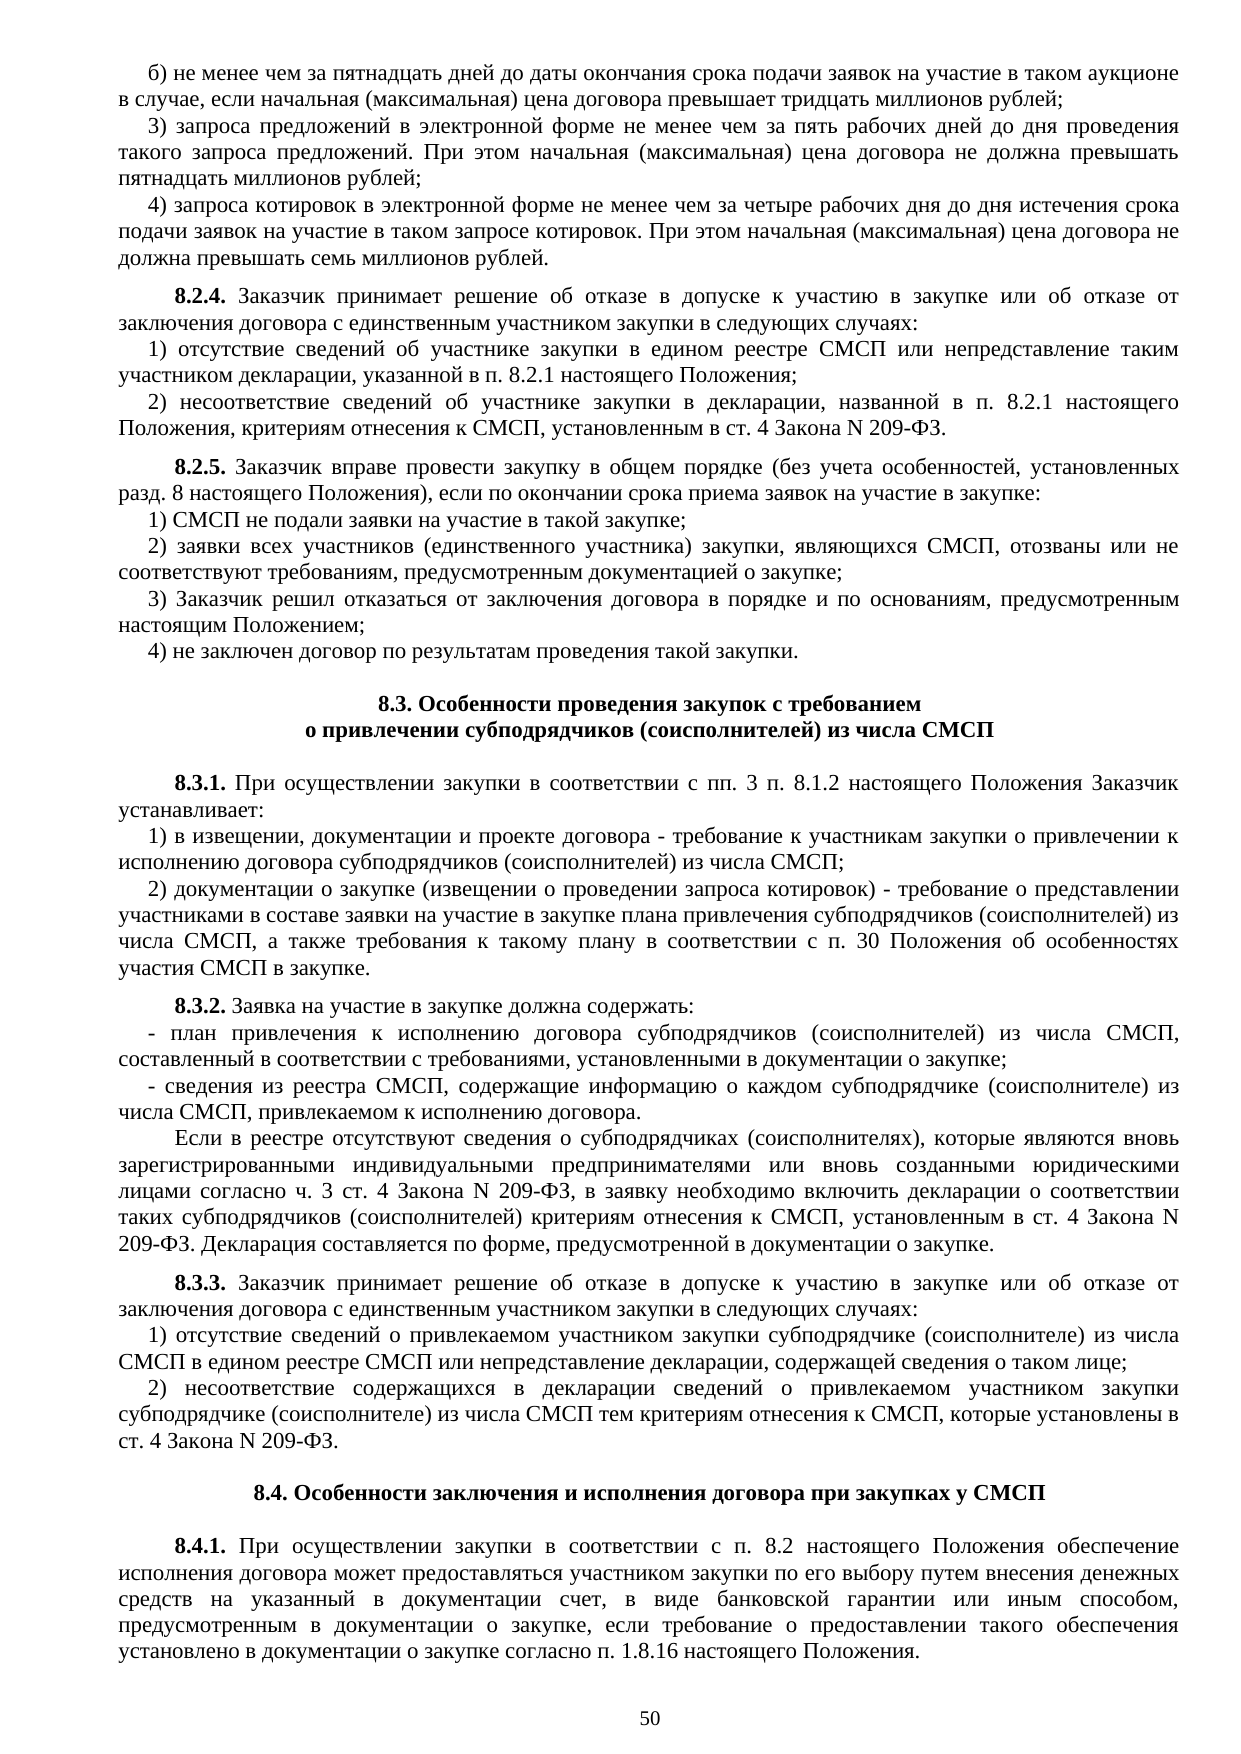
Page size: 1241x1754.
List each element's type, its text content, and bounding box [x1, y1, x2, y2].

text 8.3.2. Заявка на участие в закупке должна содержать: [118, 993, 1181, 1019]
text 8.4.1. При осуществлении закупки в соответствии с п. 8.2 настоящего Положения обеспечение исполнения договора может предоставляться участником закупки по его выбору путем внесения денежных средств на указанный в документации счет, в виде банковской гарантии или иным способом, предусмотренным в документации о закупке, если требование о предоставлении такого обеспечения установлено в документации о закупке согласно п. 1.8.16 настоящего Положения. [118, 1532, 1181, 1664]
text б) не менее чем за пятнадцать дней до даты окончания срока подачи заявок на участие в таком аукционе в случае, если начальная (максимальная) цена договора превышает тридцать миллионов рублей; [118, 59, 1181, 112]
text Если в реестре отсутствуют сведения о субподрядчиках (соисполнителях), которые являются вновь зарегистрированными индивидуальными предпринимателями или вновь созданными юридическими лицами согласно ч. 3 ст. 4 Закона N 209-ФЗ, в заявку необходимо включить декларации о соответствии таких субподрядчиков (соисполнителей) критериям отнесения к СМСП, установленным в ст. 4 Закона N 209-ФЗ. Декларация составляется по форме, предусмотренной в документации о закупке. [118, 1124, 1181, 1256]
text - сведения из реестра СМСП, содержащие информацию о каждом субподрядчике (соисполнителе) из числа СМСП, привлекаемом к исполнению договора. [118, 1072, 1181, 1124]
text 1) в извещении, документации и проекте договора - требование к участникам закупки о привлечении к исполнению договора субподрядчиков (соисполнителей) из числа СМСП; [118, 822, 1181, 875]
text 1) СМСП не подали заявки на участие в такой закупке; [118, 506, 1181, 532]
text 8.3.1. При осуществлении закупки в соответствии с пп. 3 п. 8.1.2 настоящего Положения Заказчик устанавливает: [118, 769, 1181, 822]
text 2) несоответствие сведений об участнике закупки в декларации, названной в п. 8.2.1 настоящего Положения, критериям отнесения к СМСП, установленным в ст. 4 Закона N 209-ФЗ. [118, 388, 1181, 441]
text о привлечении субподрядчиков (соисполнителей) из числа СМСП [118, 717, 1181, 743]
text 3) Заказчик решил отказаться от заключения договора в порядке и по основаниям, предусмотренным настоящим Положением; [118, 585, 1181, 637]
text 8.3. Особенности проведения закупок с требованием [118, 690, 1181, 717]
text 8.3.3. Заказчик принимает решение об отказе в допуске к участию в закупке или об отказе от заключения договора с единственным участником закупки в следующих случаях: [118, 1269, 1181, 1321]
text 4) не заключен договор по результатам проведения такой закупки. [118, 637, 1181, 664]
text 8.2.4. Заказчик принимает решение об отказе в допуске к участию в закупке или об отказе от заключения договора с единственным участником закупки в следующих случаях: [118, 282, 1181, 335]
text 1) отсутствие сведений о привлекаемом участником закупки субподрядчике (соисполнителе) из числа СМСП в едином реестре СМСП или непредставление декларации, содержащей сведения о таком лице; [118, 1321, 1181, 1374]
text 1) отсутствие сведений об участнике закупки в едином реестре СМСП или непредставление таким участником декларации, указанной в п. 8.2.1 настоящего Положения; [118, 335, 1181, 388]
text 4) запроса котировок в электронной форме не менее чем за четыре рабочих дня до дня истечения срока подачи заявок на участие в таком запросе котировок. При этом начальная (максимальная) цена договора не должна превышать семь миллионов рублей. [118, 191, 1181, 270]
text 2) документации о закупке (извещении о проведении запроса котировок) - требование о представлении участниками в составе заявки на участие в закупке плана привлечения субподрядчиков (соисполнителей) из числа СМСП, а также требования к такому плану в соответствии с п. 30 Положения об особенностях участия СМСП в закупке. [118, 875, 1181, 980]
text - план привлечения к исполнению договора субподрядчиков (соисполнителей) из числа СМСП, составленный в соответствии с требованиями, установленными в документации о закупке; [118, 1019, 1181, 1072]
text 8.4. Особенности заключения и исполнения договора при закупках у СМСП [118, 1479, 1181, 1506]
text 2) заявки всех участников (единственного участника) закупки, являющихся СМСП, отозваны или не соответствуют требованиям, предусмотренным документацией о закупке; [118, 532, 1181, 585]
text 8.2.5. Заказчик вправе провести закупку в общем порядке (без учета особенностей, установленных разд. 8 настоящего Положения), если по окончании срока приема заявок на участие в закупке: [118, 453, 1181, 506]
text 3) запроса предложений в электронной форме не менее чем за пять рабочих дней до дня проведения такого запроса предложений. При этом начальная (максимальная) цена договора не должна превышать пятнадцать миллионов рублей; [118, 112, 1181, 191]
text 2) несоответствие содержащихся в декларации сведений о привлекаемом участником закупки субподрядчике (соисполнителе) из числа СМСП тем критериям отнесения к СМСП, которые установлены в ст. 4 Закона N 209-ФЗ. [118, 1374, 1181, 1453]
